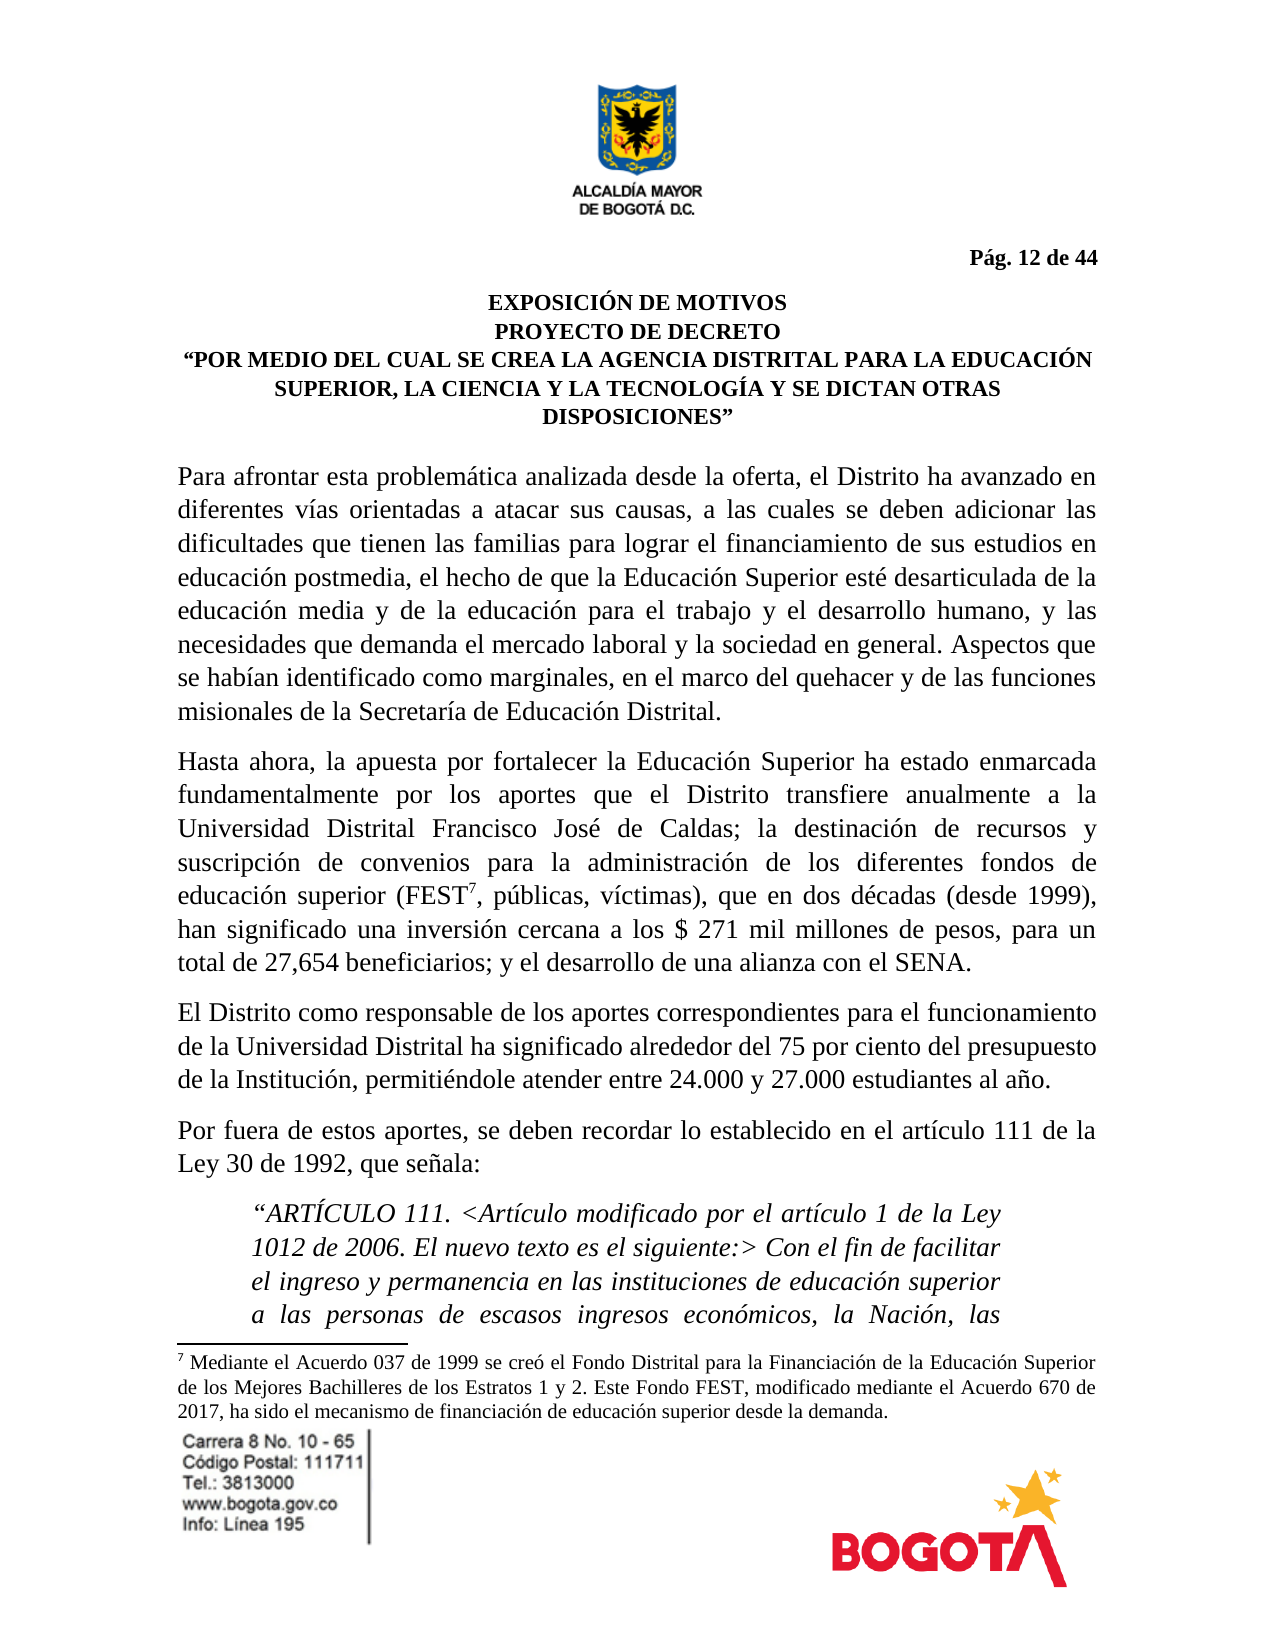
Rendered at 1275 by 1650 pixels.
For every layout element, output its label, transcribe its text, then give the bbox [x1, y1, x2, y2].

text El Distrito como responsable de los aportes correspondientes para el funcionamiento de la Universidad Distrital ha significado alrededor del 75 por ciento del presupuesto de la Institución, permitiéndole atender entre 24.000 y 27.000 estudiantes al año. [177, 997, 1098, 1095]
text Hasta ahora, la apuesta por fortalecer la Educación Superior ha estado enmarcada fundamentalmente por los aportes que el Distrito transfiere anualmente a la Universidad Distrital Francisco José de Caldas; la destinación de recursos y suscripción de convenios para la administración de los diferentes fondos de educación superior (FEST, públicas, víctimas), que en dos décadas (desde 1999), han significado una inversión cercana a los $ 271 mil millones de pesos, para un total de 27,654 beneficiarios; y el desarrollo de una alianza con el SENA. [177, 745, 1098, 977]
picture [814, 1464, 1098, 1606]
picture [563, 73, 712, 226]
picture [177, 1423, 378, 1558]
text Por fuera de estos aportes, se deben recordar lo establecido en el artículo 111 de la Ley 30 de 1992, que señala: [177, 1114, 1098, 1178]
text Para afrontar esta problemática analizada desde la oferta, el Distrito ha avanzado en diferentes vías orientadas a atacar sus causas, a las cuales se deben adicionar las dificultades que tienen las familias para lograr el financiamiento de sus estudios en educación postmedia, el hecho de que la Educación Superior esté desarticulada de la educación media y de la educación para el trabajo y el desarrollo humano, y las necesidades que demanda el mercado laboral y la sociedad en general. Aspectos que se habían identificado como marginales, en el marco del quehacer y de las funciones misionales de la Secretaría de Educación Distrital. [177, 460, 1098, 726]
